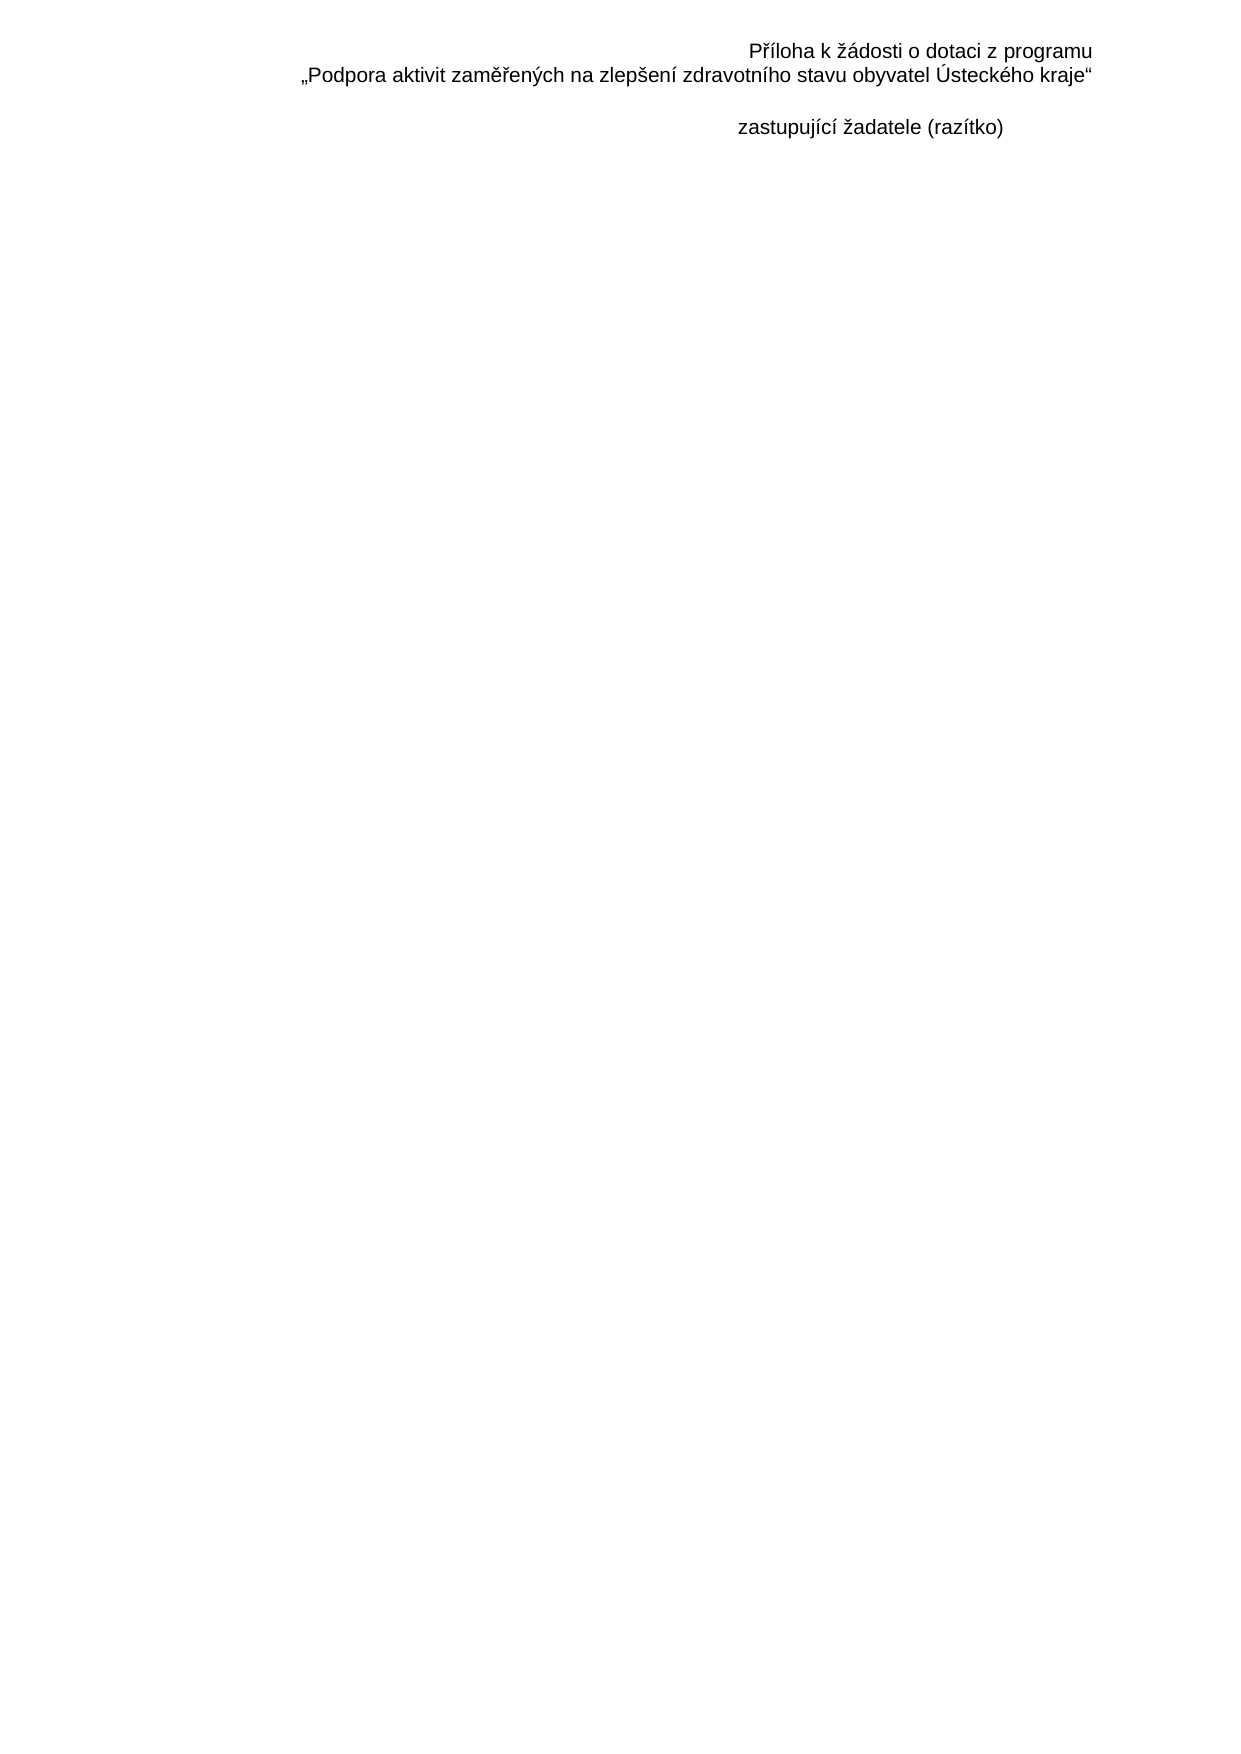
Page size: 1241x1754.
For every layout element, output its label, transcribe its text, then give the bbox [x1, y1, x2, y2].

text zastupující žadatele (razítko) [148, 114, 1092, 138]
